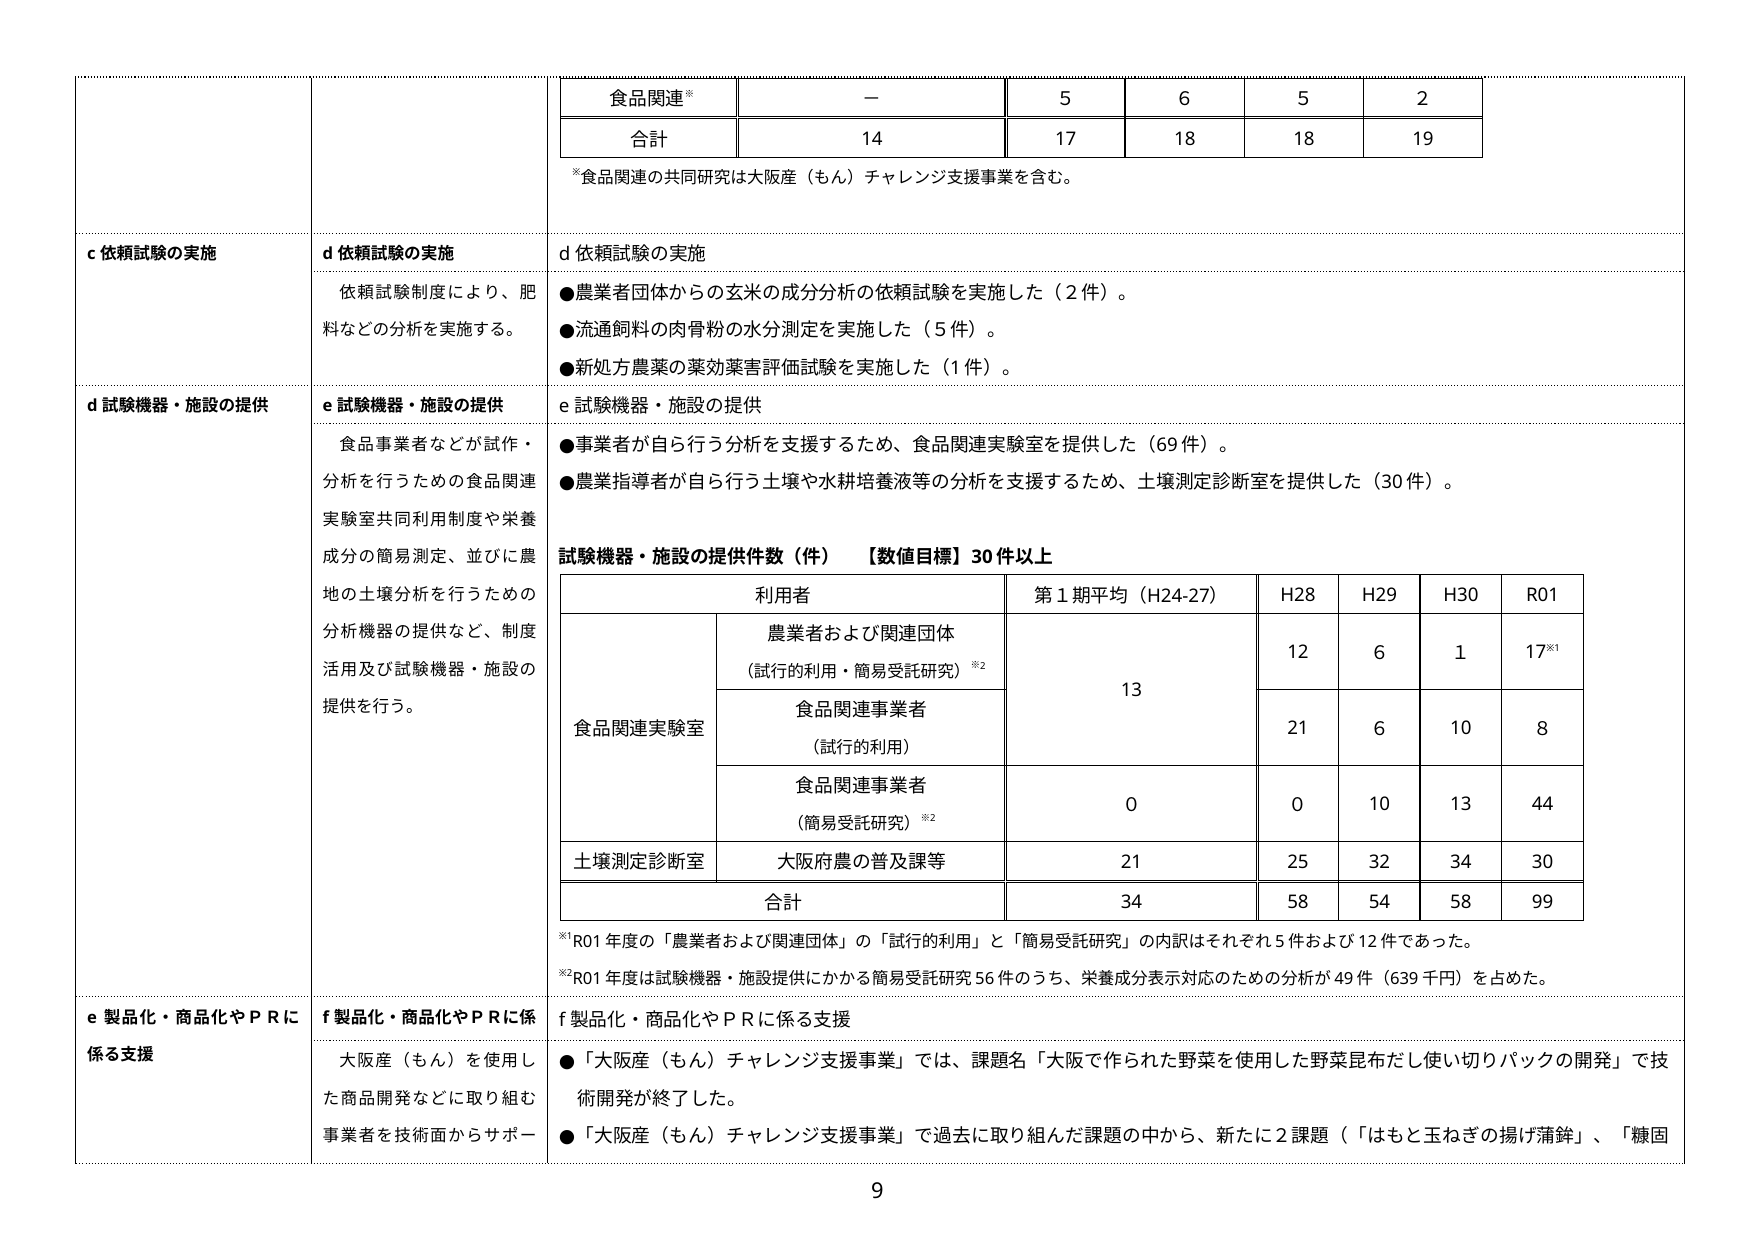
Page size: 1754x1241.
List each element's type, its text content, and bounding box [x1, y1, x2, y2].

table_cell 食品事業者などが試作・分析を行うための食品関連実験室共同利用制度や栄養成分の簡易測定、並びに農地の土壌分析を行うための分析機器の提供など、制度活用及び試験機器・施設の提供を行う。 [312, 423, 547, 996]
table_cell 依頼試験制度により、肥料などの分析を実施する。 [312, 271, 547, 385]
table_cell c 依頼試験の実施 [76, 233, 311, 385]
table_cell e 試験機器・施設の提供 [548, 385, 1684, 423]
table_cell e 製品化・商品化やＰＲに係る支援 [76, 996, 311, 1163]
table_cell d 試験機器・施設の提供 [76, 385, 311, 996]
table_cell f 製品化・商品化やＰＲに係る支援 [548, 996, 1684, 1040]
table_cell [548, 76, 1684, 233]
table_cell ●農業者団体からの玄米の成分分析の依頼試験を実施した（２件）。 ●流通飼料の肉骨粉の水分測定を実施した（５件）。 ●新処方農薬の薬効薬害評価試験を実施した（1件）。 [548, 271, 1684, 385]
table_cell ●事業者が自ら行う分析を支援するため、食品関連実験室を提供した（69件）。 ●農業指導者が自ら行う土壌や水耕培養液等の分析を支援するため、土壌測定診断室を提供した（30件）。 試験機器・施設の提供件数（件） 【数値目標】30件以上 ※1R01年度の「農業者および関連団体」の「試行的利用」と「簡易受託研究」の内訳はそれぞれ5件および12件であった。 ※2R01年度は試験機器・施設提供にかかる簡易受託研究56件のうち、栄養成分表示対応のための分析が49件（639千円）を占めた。 [548, 423, 1684, 996]
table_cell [548, 1040, 1684, 1163]
table_cell d 依頼試験の実施 [548, 233, 1684, 271]
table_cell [311, 76, 547, 233]
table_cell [312, 1040, 547, 1163]
table_cell d 依頼試験の実施 [312, 233, 547, 271]
table_cell e 試験機器・施設の提供 [312, 385, 547, 423]
table_cell f 製品化・商品化やＰＲに係る支援 [312, 996, 547, 1040]
